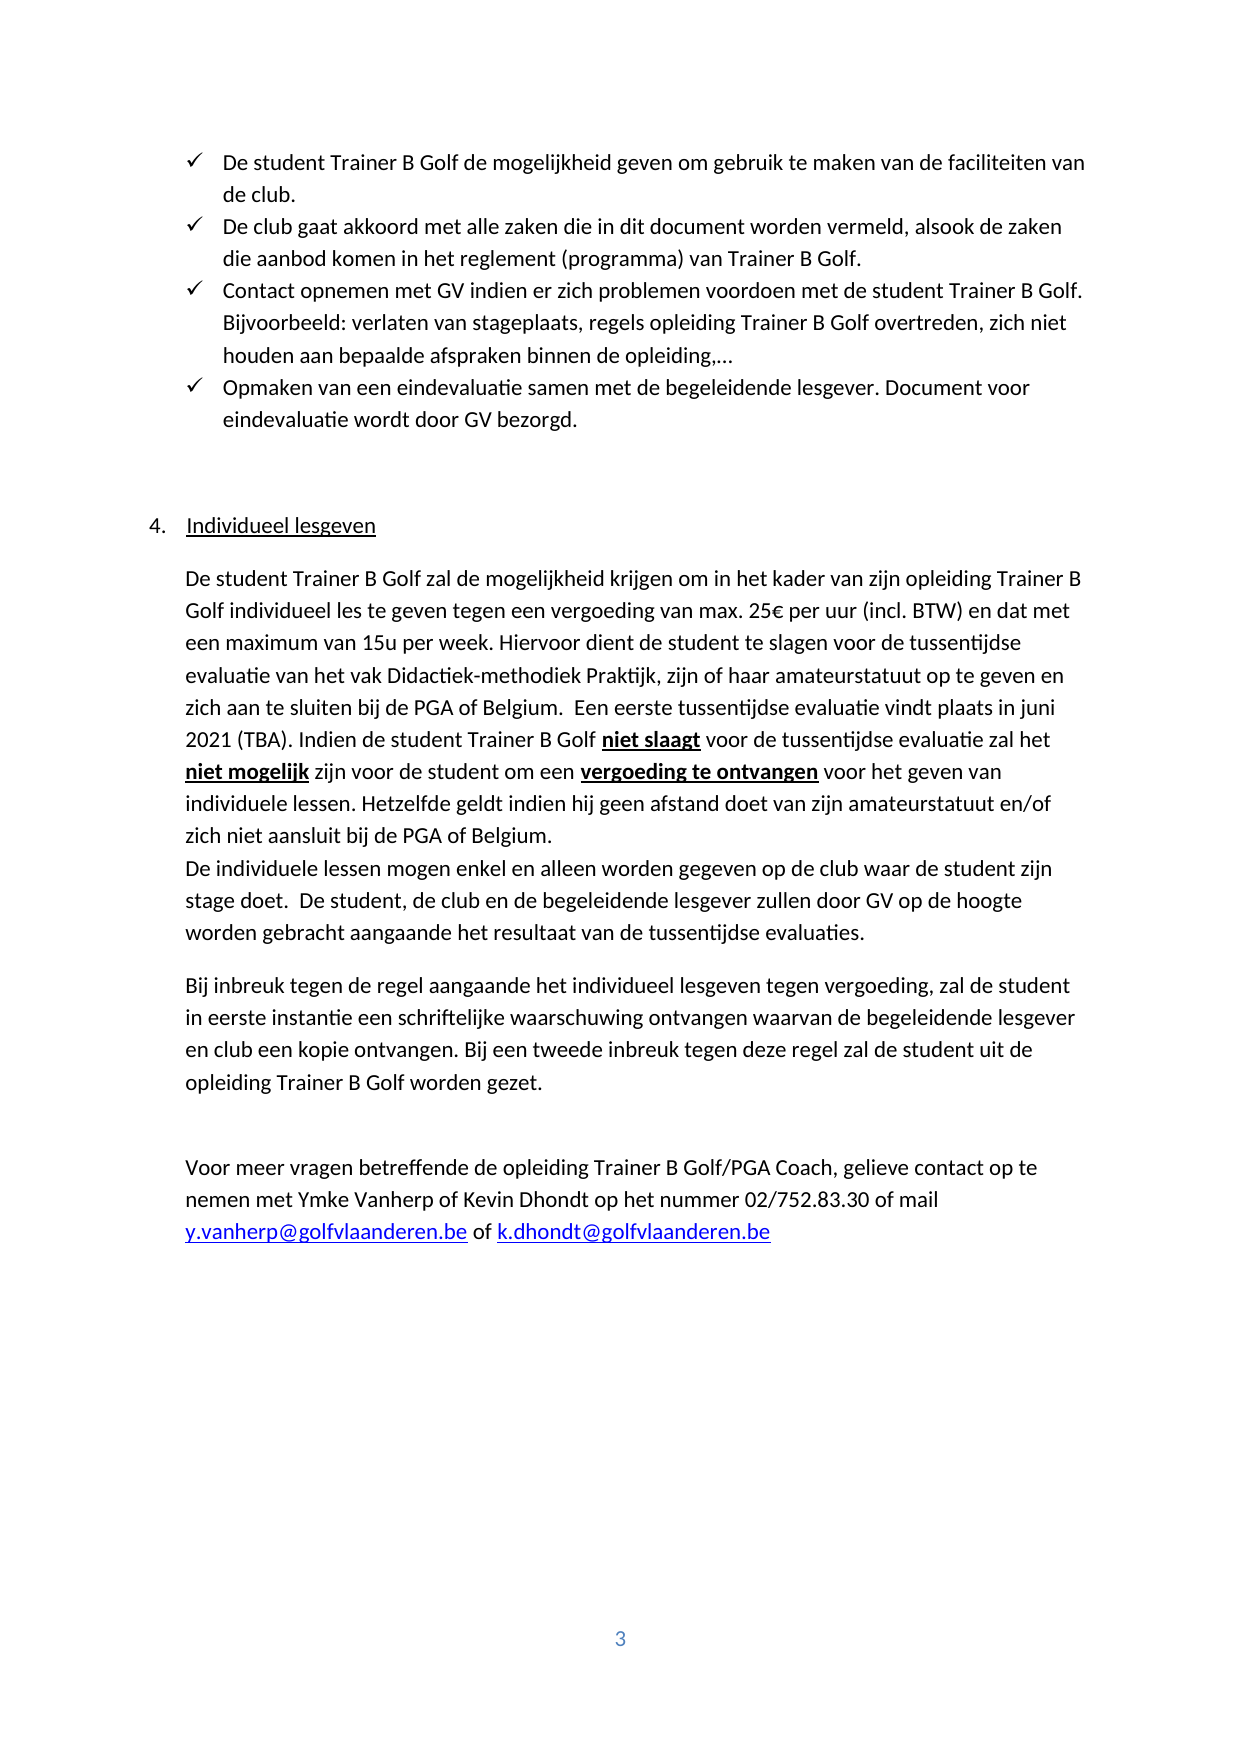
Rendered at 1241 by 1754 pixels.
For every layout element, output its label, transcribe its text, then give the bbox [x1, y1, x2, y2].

list De club gaat akkoord met alle zaken die in dit document worden vermeld, alsook de zaken die aanbod komen in het reglement (programma) van Trainer B Golf. [185, 212, 1093, 272]
text Voor meer vragen betreffende de opleiding Trainer B Golf/PGA Coach, gelieve contact op te nemen met Ymke Vanherp of Kevin Dhondt op het nummer 02/752.83.30 of mail y.vanherp@golfvlaanderen.be of k.dhondt@golfvlaanderen.be [185, 1121, 1093, 1278]
list Individueel lesgeven [149, 511, 1093, 539]
text Bij inbreuk tegen de regel aangaande het individueel lesgeven tegen vergoeding, zal de student in eerste instantie een schriftelijke waarschuwing ontvangen waarvan de begeleidende lesgever en club een kopie ontvangen. Bij een tweede inbreuk tegen deze regel zal de student uit de opleiding Trainer B Golf worden gezet. [185, 971, 1093, 1096]
list Opmaken van een eindevaluatie samen met de begeleidende lesgever. Document voor eindevaluatie wordt door GV bezorgd. [185, 373, 1093, 433]
list De student Trainer B Golf de mogelijkheid geven om gebruik te maken van de faciliteiten van de club. [185, 148, 1093, 208]
text De student Trainer B Golf zal de mogelijkheid krijgen om in het kader van zijn opleiding Trainer B Golf individueel les te geven tegen een vergoeding van max. 25€ per uur (incl. BTW) en dat met een maximum van 15u per week. Hiervoor dient de student te slagen voor de tussentijdse evaluatie van het vak Didactiek-methodiek Praktijk, zijn of haar amateurstatuut op te geven en zich aan te sluiten bij de PGA of Belgium. Een eerste tussentijdse evaluatie vindt plaats in juni 2021 (TBA). Indien de student Trainer B Golf niet slaagt voor de tussentijdse evaluatie zal het niet mogelijk zijn voor de student om een vergoeding te ontvangen voor het geven van individuele lessen. Hetzelfde geldt indien hij geen afstand doet van zijn amateurstatuut en/of zich niet aansluit bij de PGA of Belgium. De individuele lessen mogen enkel en alleen worden gegeven op de club waar de student zijn stage doet. De student, de club en de begeleidende lesgever zullen door GV op de hoogte worden gebracht aangaande het resultaat van de tussentijdse evaluaties. [185, 564, 1093, 946]
